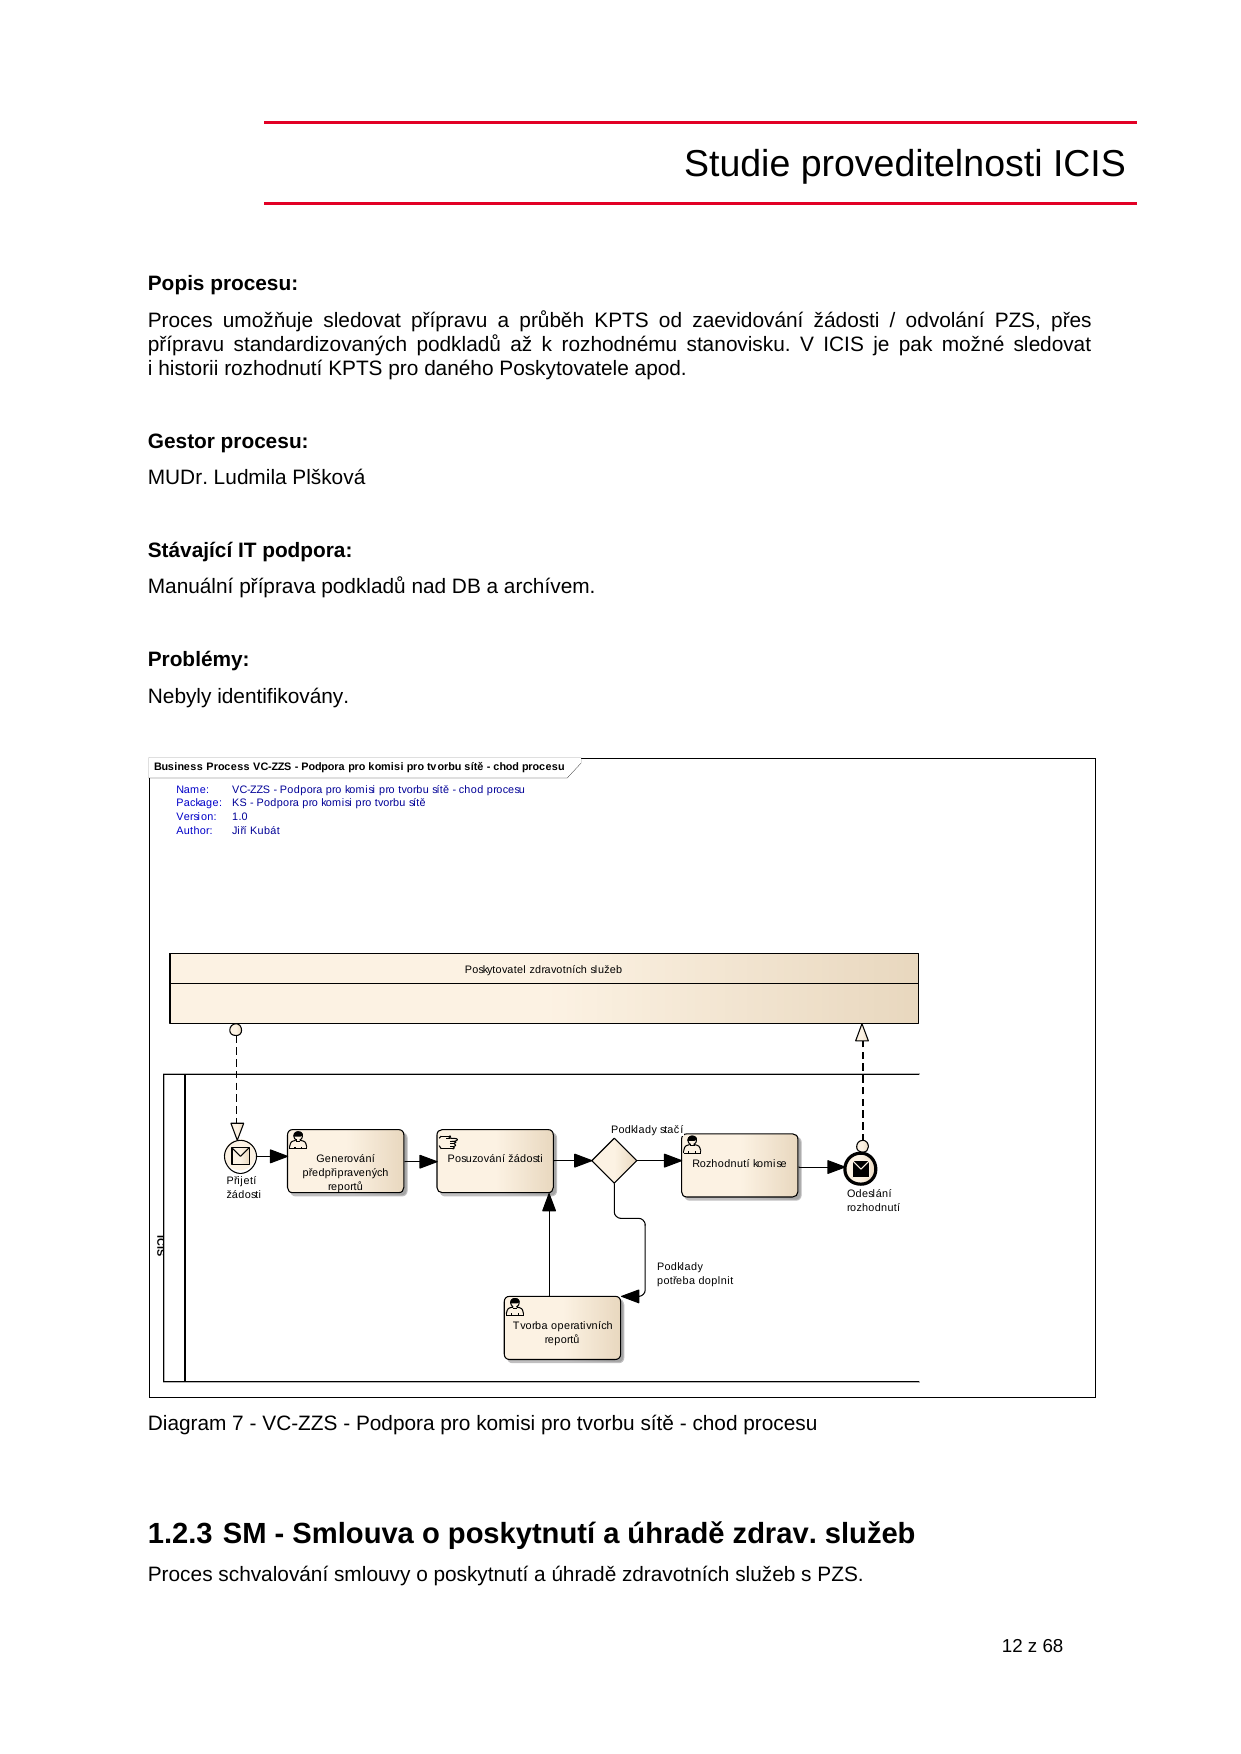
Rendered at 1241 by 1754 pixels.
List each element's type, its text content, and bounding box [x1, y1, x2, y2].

text Proces schvalování smlouvy o poskytnutí a úhradě zdravotních služeb s PZS. [148, 1562, 1093, 1586]
text Proces umožňuje sledovat přípravu a průběh KPTS od zaevidování žádosti / odvolání PZS, přes přípravu standardizovaných podkladů až k rozhodnému stanovisku. V ICIS je pak možné sledovat i historii rozhodnutí KPTS pro daného Poskytovatele apod. [148, 308, 1093, 379]
text Problémy: [148, 647, 1093, 671]
text Diagram 7 - VC-ZZS - Podpora pro komisi pro tvorbu sítě - chod procesu [148, 1410, 1093, 1434]
text Stávající IT podpora: [148, 538, 1093, 562]
subtitle SM - Smlouva o poskytnutí a úhradě zdrav. služeb [148, 1516, 1093, 1549]
text Gestor procesu: [148, 428, 1093, 452]
text MUDr. Ludmila Plšková [148, 465, 1093, 489]
text Nebyly identifikovány. [148, 684, 1093, 708]
text Manuální příprava podkladů nad DB a archívem. [148, 574, 1093, 598]
text Popis procesu: [148, 271, 1093, 295]
